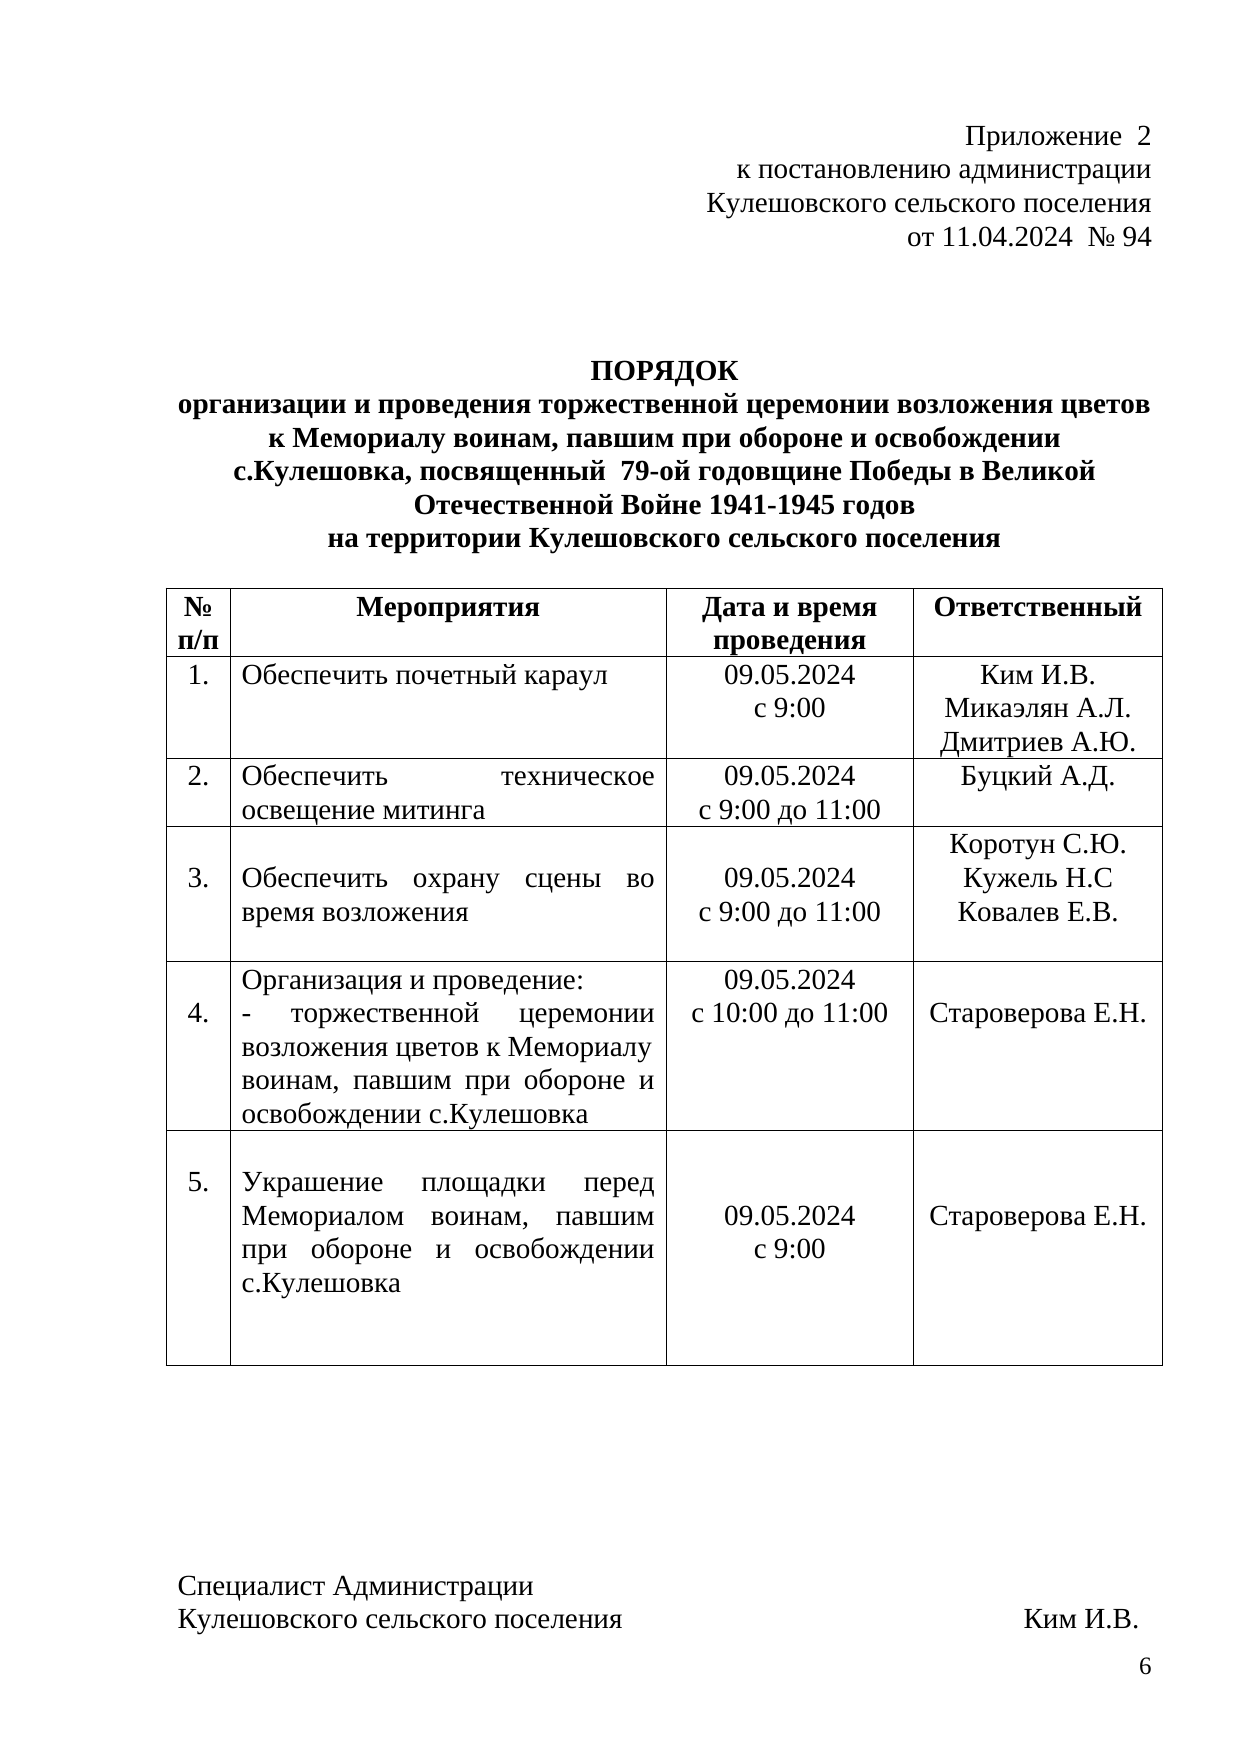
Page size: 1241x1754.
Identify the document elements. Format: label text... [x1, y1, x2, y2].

table_cell Обеспечить охрану сцены во время возложения [231, 827, 666, 961]
table_cell 09.05.2024 с 9:00 [667, 657, 913, 757]
table_cell Коротун С.Ю. Кужель Н.С Ковалев Е.В. [914, 827, 1162, 961]
table_cell Ким И.В. Микаэлян А.Л. Дмитриев А.Ю. [914, 657, 1162, 757]
table_header Мероприятия [231, 589, 666, 656]
table_cell Организация и проведение: - торжественной церемонии возложения цветов к Мемориалу воинам, павшим при обороне и освобождении с.Кулешовка [231, 962, 666, 1129]
text Приложение 2 [177, 118, 1152, 152]
table_cell 09.05.2024 с 10:00 до 11:00 [667, 962, 913, 1129]
table_cell Обеспечить техническое освещение митинга [231, 759, 666, 826]
table_cell 3. [167, 827, 230, 961]
table_cell Обеспечить почетный караул [231, 657, 666, 757]
text Кулешовского сельского поселения [177, 185, 1152, 219]
text организации и проведения торжественной церемонии возложения цветов к Мемориалу воинам, павшим при обороне и освобождении с.Кулешовка, посвященный 79-ой годовщине Победы в Великой Отечественной Войне 1941-1945 годов [177, 386, 1152, 521]
table_header Дата и время проведения [667, 589, 913, 656]
table_cell 1. [167, 657, 230, 757]
table_cell Староверова Е.Н. [914, 1131, 1162, 1365]
text Кулешовского сельского поселения Ким И.В. [177, 1601, 1152, 1635]
text к постановлению администрации [177, 152, 1152, 185]
table_cell Староверова Е.Н. [914, 962, 1162, 1129]
table_cell 5. [167, 1131, 230, 1365]
text ПОРЯДОК [177, 353, 1152, 386]
table_cell Буцкий А.Д. [914, 759, 1162, 826]
text Специалист Администрации [177, 1568, 1152, 1601]
table_cell 4. [167, 962, 230, 1129]
table_cell Украшение площадки перед Мемориалом воинам, павшим при обороне и освобождении с.Кулешовка [231, 1131, 666, 1365]
table_cell 09.05.2024 с 9:00 до 11:00 [667, 827, 913, 961]
table_cell 09.05.2024 с 9:00 до 11:00 [667, 759, 913, 826]
text на территории Кулешовского сельского поселения [177, 521, 1152, 554]
table_header Ответственный [914, 589, 1162, 656]
text от 11.04.2024 № 94 [177, 219, 1152, 252]
table_cell 09.05.2024 с 9:00 [667, 1131, 913, 1365]
table_header № п/п [167, 589, 230, 656]
table_cell 2. [167, 759, 230, 826]
